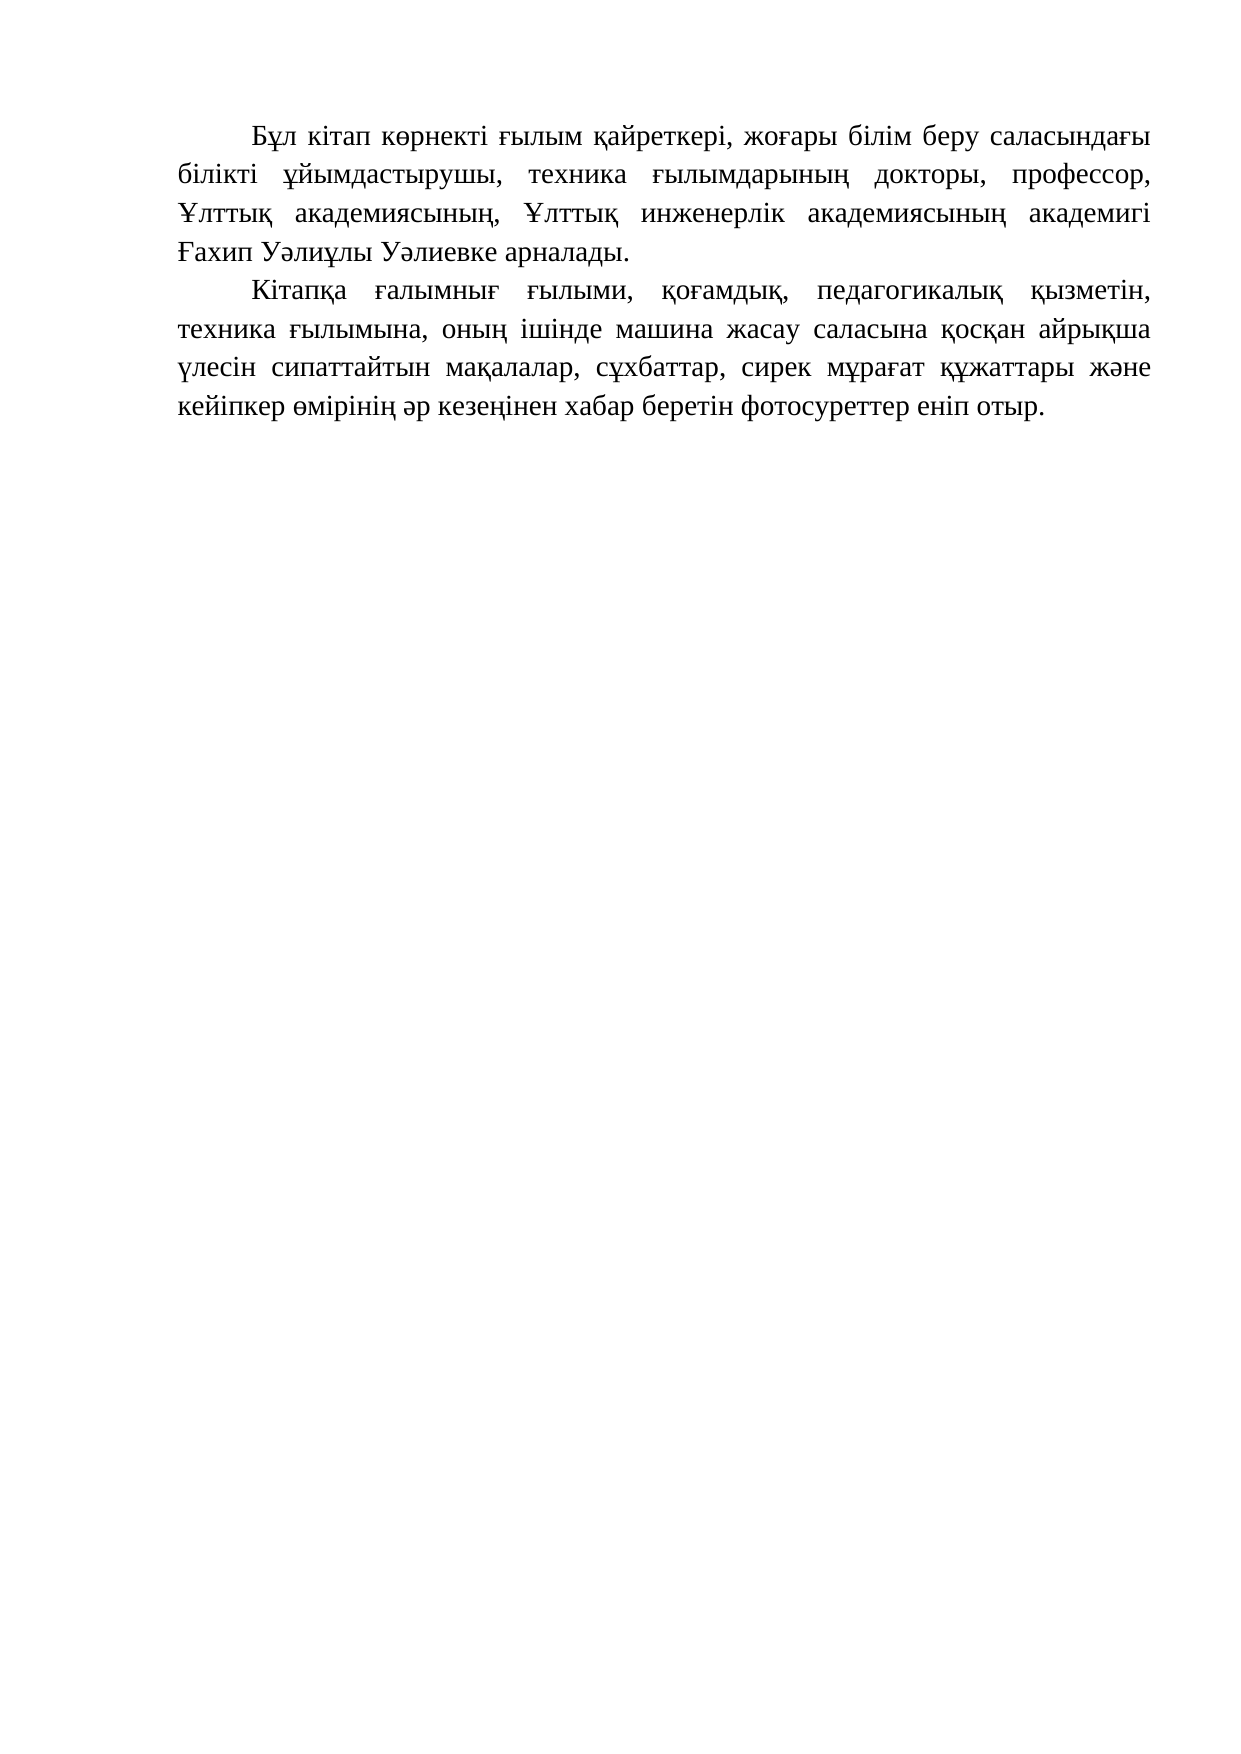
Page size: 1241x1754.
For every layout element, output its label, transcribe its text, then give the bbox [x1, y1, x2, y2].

text Бұл кітап көрнекті ғылым қайреткері, жоғары білім беру саласындағы білікті ұйымдастырушы, техника ғылымдарының докторы, профессор, Ұлттық академиясының, Ұлттық инженерлік академиясының академигі Ғахип Уәлиұлы Уәлиевке арналады. [177, 118, 1152, 267]
text Кітапқа ғалымнығ ғылыми, қоғамдық, педагогикалық қызметін, техника ғылымына, оның ішінде машина жасау саласына қосқан айрықша үлесін сипаттайтын мақалалар, сұхбаттар, сирек мұрағат құжаттары және кейіпкер өмірінің әр кезеңінен хабар беретін фотосуреттер еніп отыр. [177, 272, 1152, 421]
